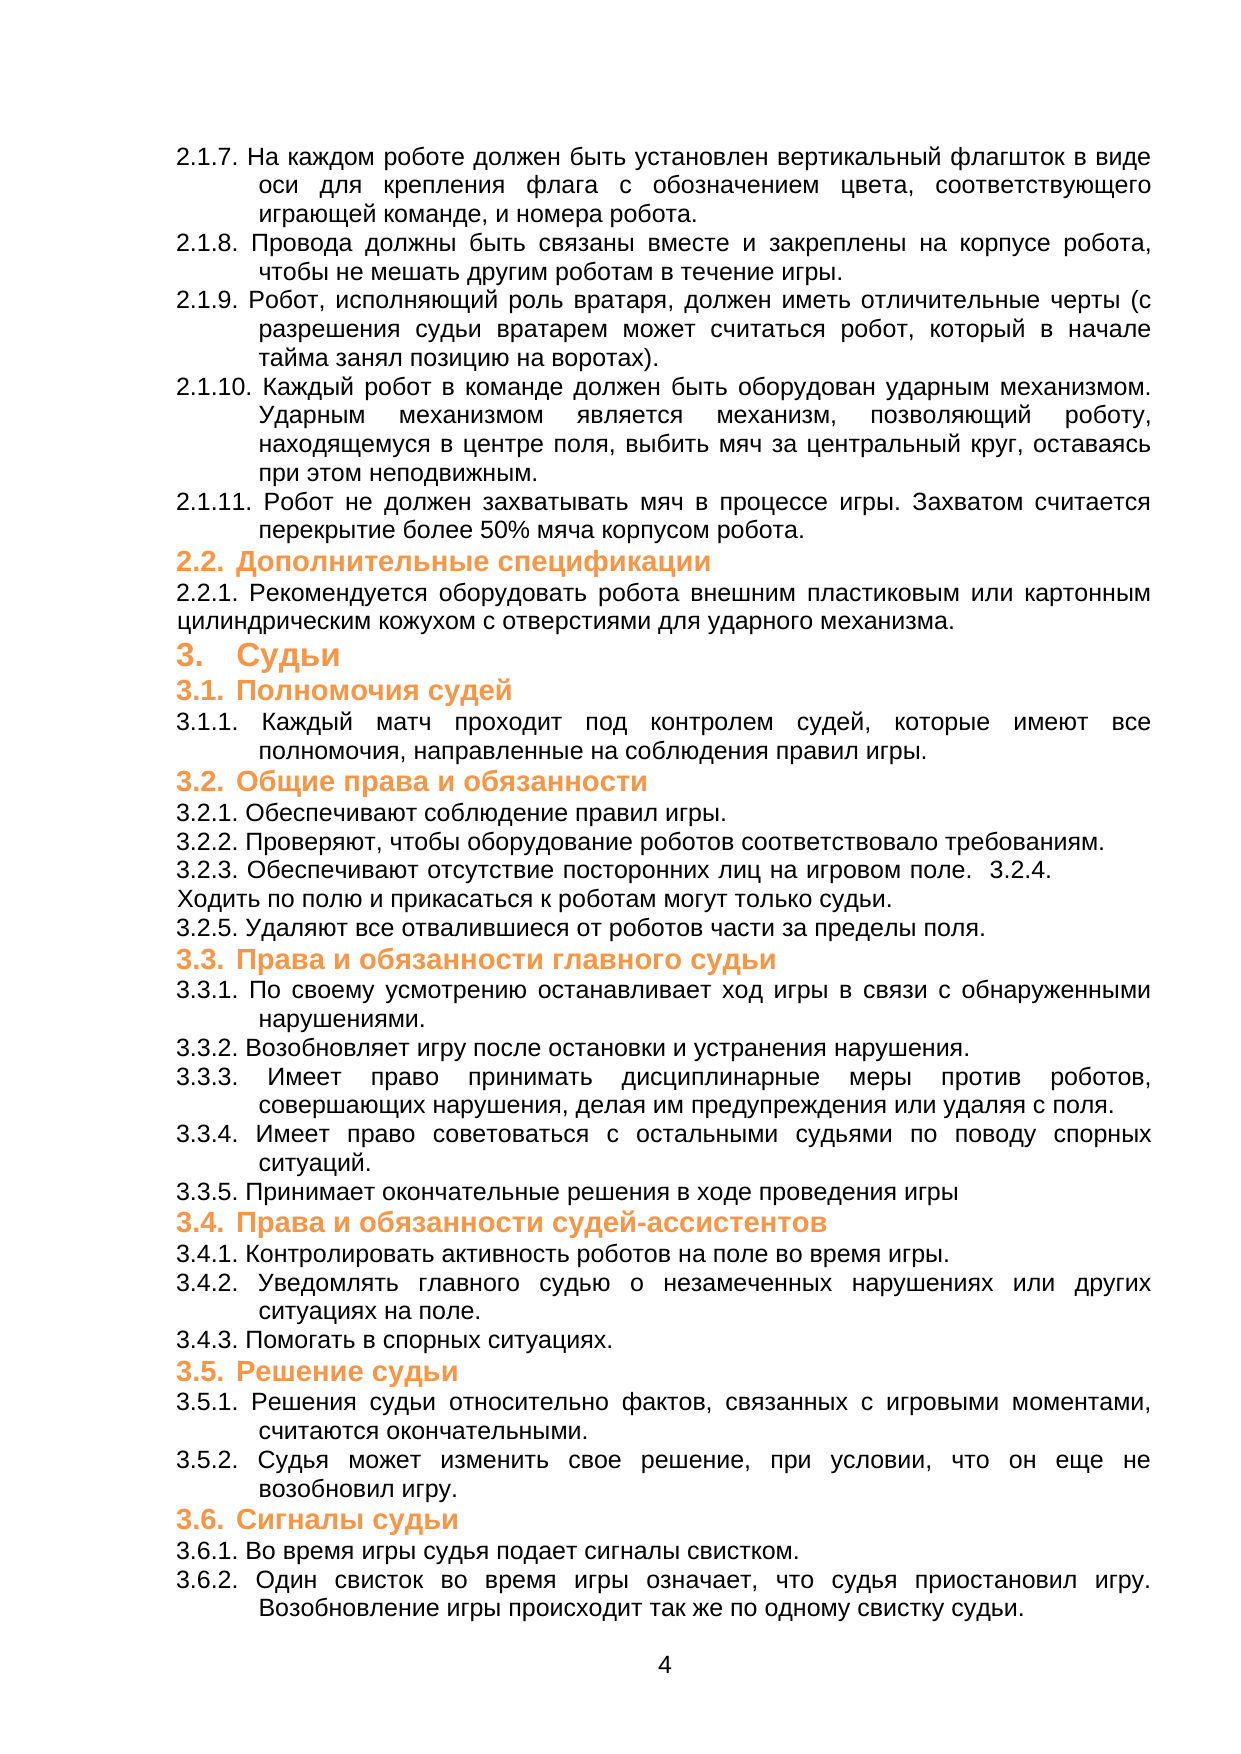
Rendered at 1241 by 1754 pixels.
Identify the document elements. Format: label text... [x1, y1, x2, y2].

subtitle Сигналы судьи [176, 1502, 1154, 1536]
text 3.3.5. Принимает окончательные решения в ходе проведения игры [176, 1177, 1152, 1205]
text 3.1.1. Каждый матч проходит под контролем судей, которые имеют все полномочия, направленные на соблюдения правил игры. [176, 707, 1152, 764]
text 3.6.2. Один свисток во время игры означает, что судья приостановил игру. Возобновление игры происходит так же по одному свистку судьи. [176, 1565, 1152, 1622]
subtitle Решение судьи [176, 1354, 1154, 1387]
text 3.3.3. Имеет право принимать дисциплинарные меры против роботов, совершающих нарушения, делая им предупреждения или удаляя с поля. [176, 1062, 1152, 1119]
subtitle Судьи [176, 635, 1154, 673]
subtitle Права и обязанности главного судьи [176, 942, 1154, 975]
text 3.2.5. Удаляют все отвалившиеся от роботов части за пределы поля. [176, 913, 1152, 942]
text 2.2.1. Рекомендуется оборудовать робота внешним пластиковым или картонным цилиндрическим кожухом с отверстиями для ударного механизма. [176, 577, 1152, 635]
text 3.2.1. Обеспечивают соблюдение правил игры. [176, 798, 1152, 827]
text 3.2.2. Проверяют, чтобы оборудование роботов соответствовало требованиям. [176, 827, 1152, 856]
text 2.1.9. Робот, исполняющий роль вратаря, должен иметь отличительные черты (с разрешения судьи вратарем может считаться робот, который в начале тайма занял позицию на воротах). [176, 285, 1152, 371]
text 3.4.1. Контролировать активность роботов на поле во время игры. [176, 1239, 1152, 1268]
subtitle Дополнительные спецификации [176, 544, 1154, 577]
text 3.3.2. Возобновляет игру после остановки и устранения нарушения. [176, 1033, 1152, 1062]
text 3.5.1. Решения судьи относительно фактов, связанных с игровыми моментами, считаются окончательными. [176, 1387, 1152, 1445]
text 3.6.1. Во время игры судья подает сигналы свистком. [176, 1536, 1152, 1565]
text 2.1.7. На каждом роботе должен быть установлен вертикальный флагшток в виде оси для крепления флага с обозначением цвета, соответствующего играющей команде, и номера робота. [176, 141, 1152, 228]
subtitle Полномочия судей [176, 673, 1154, 707]
text 3.4.3. Помогать в спорных ситуациях. [176, 1325, 1152, 1354]
text 2.1.10. Каждый робот в команде должен быть оборудован ударным механизмом. Ударным механизмом является механизм, позволяющий роботу, находящемуся в центре поля, выбить мяч за центральный круг, оставаясь при этом неподвижным. [176, 371, 1152, 486]
text 3.3.4. Имеет право советоваться с остальными судьями по поводу спорных ситуаций. [176, 1119, 1152, 1177]
text 3.5.2. Судья может изменить свое решение, при условии, что он еще не возобновил игру. [176, 1445, 1152, 1502]
text 3.3.1. По своему усмотрению останавливает ход игры в связи с обнаруженными нарушениями. [176, 975, 1152, 1033]
subtitle Права и обязанности судей-ассистентов [176, 1205, 1154, 1239]
text 3.4.2. Уведомлять главного судью о незамеченных нарушениях или других ситуациях на поле. [176, 1268, 1152, 1325]
subtitle Общие права и обязанности [176, 764, 1154, 798]
text 2.1.11. Робот не должен захватывать мяч в процессе игры. Захватом считается перекрытие более 50% мяча корпусом робота. [176, 486, 1152, 544]
text 3.2.3. Обеспечивают отсутствие посторонних лиц на игровом поле. 3.2.4. Ходить по полю и прикасаться к роботам могут только судьи. [176, 856, 1053, 913]
text 2.1.8. Провода должны быть связаны вместе и закреплены на корпусе робота, чтобы не мешать другим роботам в течение игры. [176, 228, 1152, 285]
